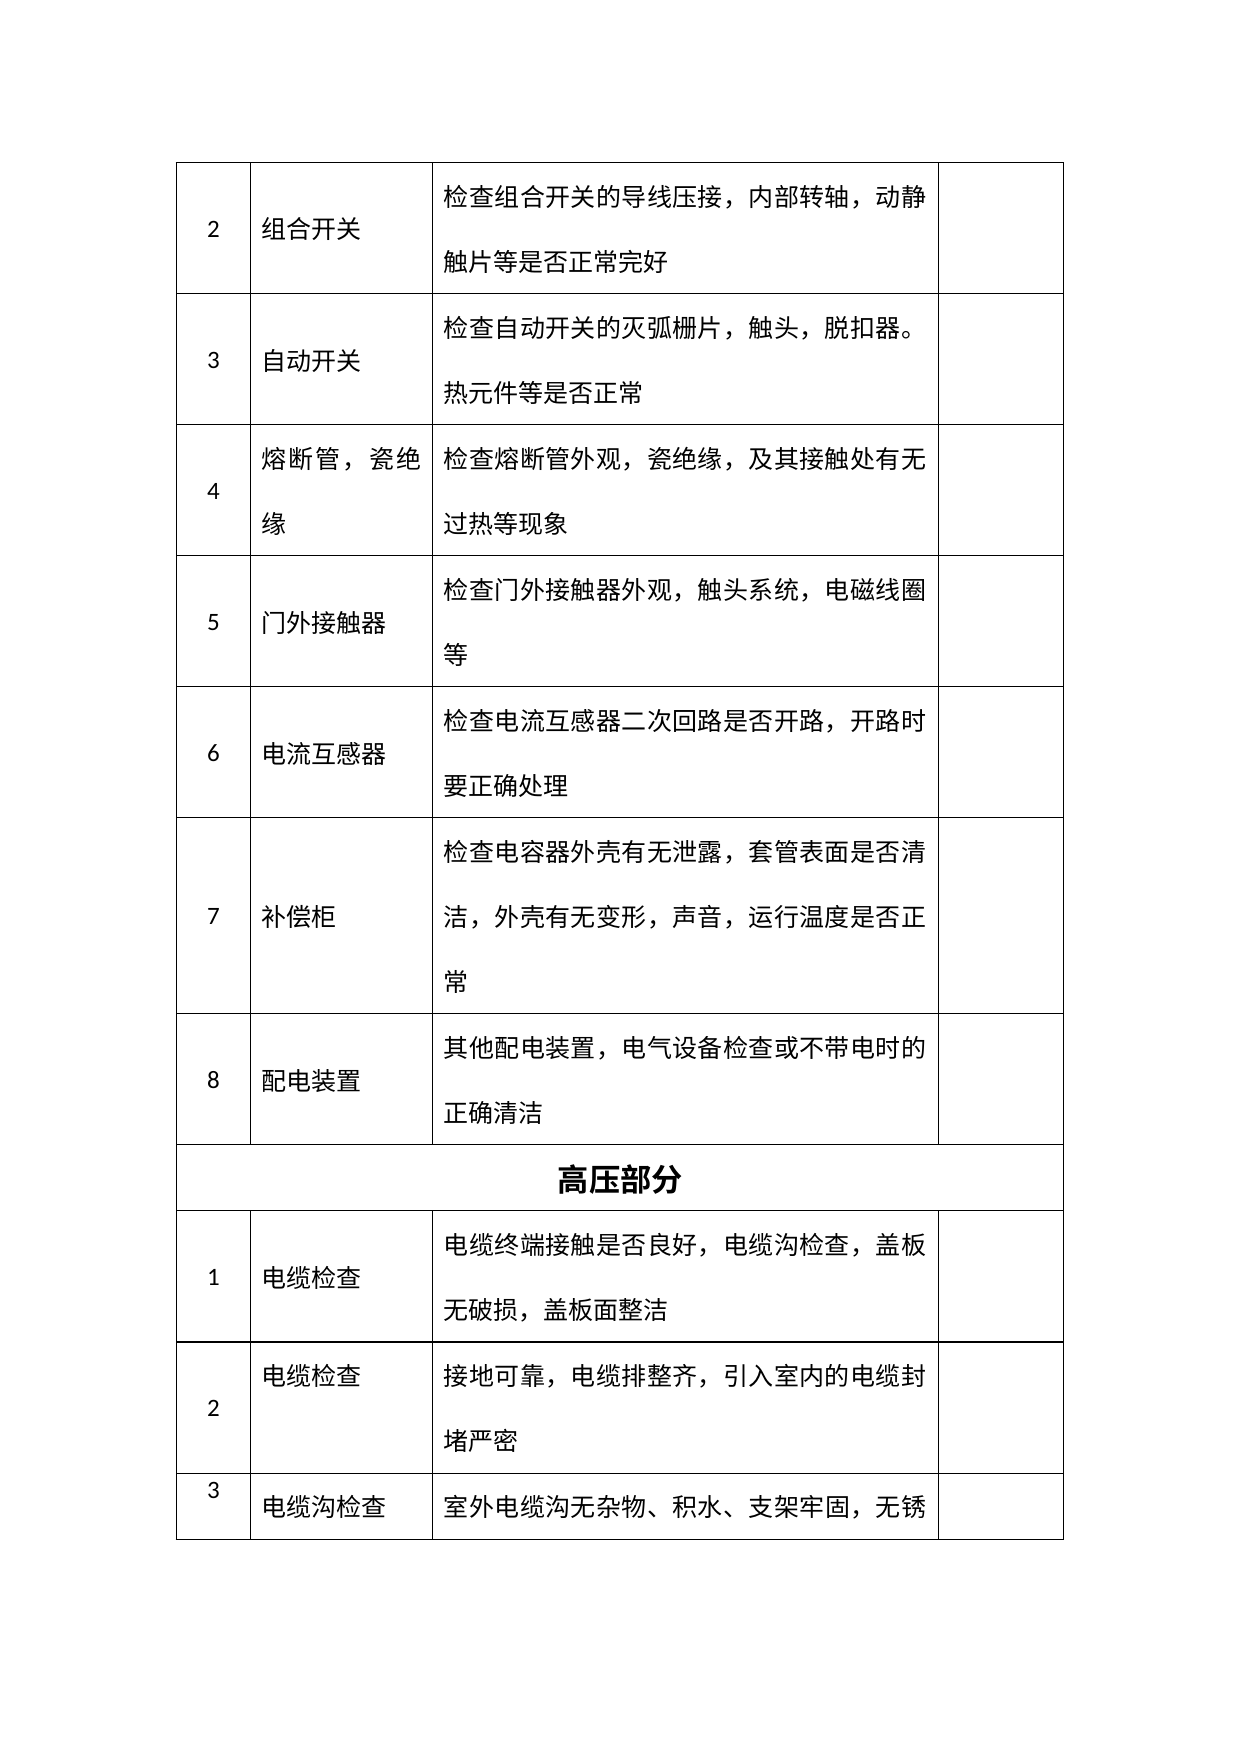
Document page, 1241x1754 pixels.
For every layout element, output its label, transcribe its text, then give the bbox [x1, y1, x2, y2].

table_cell 5 [177, 556, 250, 686]
table_cell [939, 818, 1063, 1013]
table_cell 电缆终端接触是否良好，电缆沟检查，盖板无破损，盖板面整洁 [433, 1211, 938, 1341]
table_cell 电缆检查 [251, 1343, 432, 1472]
table_cell 检查自动开关的灭弧栅片，触头，脱扣器。热元件等是否正常 [433, 294, 938, 424]
table_cell 检查组合开关的导线压接，内部转轴，动静触片等是否正常完好 [433, 163, 938, 293]
table_cell 3 [177, 294, 250, 424]
table_cell 自动开关 [251, 294, 432, 424]
table_cell 7 [177, 818, 250, 1013]
table_cell 检查电流互感器二次回路是否开路，开路时要正确处理 [433, 687, 938, 817]
table_cell 电流互感器 [251, 687, 432, 817]
table_cell [939, 163, 1063, 293]
table_cell 熔断管，瓷绝缘 [251, 425, 432, 555]
table_cell 4 [177, 425, 250, 555]
table_cell 检查熔断管外观，瓷绝缘，及其接触处有无过热等现象 [433, 425, 938, 555]
table_cell [939, 1474, 1063, 1538]
table_cell [939, 294, 1063, 424]
table_cell 2 [177, 163, 250, 293]
table_cell 1 [177, 1211, 250, 1341]
table_cell 检查门外接触器外观，触头系统，电磁线圈等 [433, 556, 938, 686]
table_cell 电缆检查 [251, 1211, 432, 1341]
table_cell 8 [177, 1014, 250, 1144]
table_cell [939, 425, 1063, 555]
table_cell 接地可靠，电缆排整齐，引入室内的电缆封堵严密 [433, 1343, 938, 1472]
table_cell 配电装置 [251, 1014, 432, 1144]
table_cell 6 [177, 687, 250, 817]
table_cell 检查电容器外壳有无泄露，套管表面是否清洁，外壳有无变形，声音，运行温度是否正常 [433, 818, 938, 1013]
table_cell 补偿柜 [251, 818, 432, 1013]
table_cell 其他配电装置，电气设备检查或不带电时的正确清洁 [433, 1014, 938, 1144]
table_cell [939, 687, 1063, 817]
table_cell 门外接触器 [251, 556, 432, 686]
table_cell 2 [177, 1343, 250, 1472]
table_cell [939, 556, 1063, 686]
table_cell [939, 1211, 1063, 1341]
table_cell [939, 1014, 1063, 1144]
table_cell 电缆沟检查 [251, 1474, 432, 1538]
table_cell 组合开关 [251, 163, 432, 293]
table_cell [433, 1474, 938, 1538]
table_cell [939, 1343, 1063, 1472]
table_cell 3 [177, 1474, 250, 1538]
table_cell 高压部分 [177, 1145, 1063, 1210]
